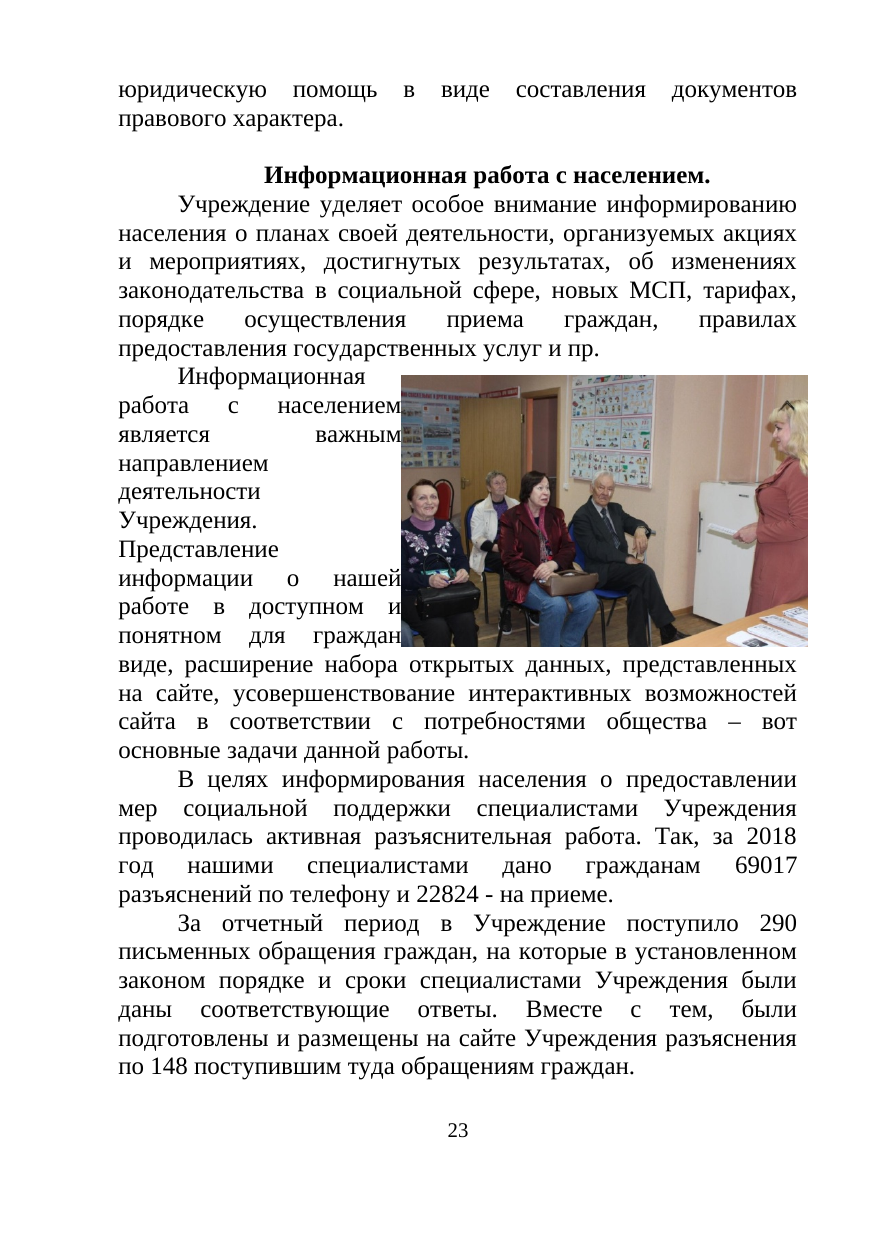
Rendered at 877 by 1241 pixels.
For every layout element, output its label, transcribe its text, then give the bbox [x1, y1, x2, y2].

text Учреждение уделяет особое внимание информированию населения о планах своей деятельности, организуемых акциях и мероприятиях, достигнутых результатах, об изменениях законодательства в социальной сфере, новых МСП, тарифах, порядке осуществления приема граждан, правилах предоставления государственных услуг и пр. [118, 189, 797, 361]
text За отчетный период в Учреждение поступило 290 письменных обращения граждан, на которые в установленном законом порядке и сроки специалистами Учреждения были даны соответствующие ответы. Вместе с тем, были подготовлены и размещены на сайте Учреждения разъяснения по 148 поступившим туда обращениям граждан. [118, 908, 797, 1080]
text В целях информирования населения о предоставлении мер социальной поддержки специалистами Учреждения проводилась активная разъяснительная работа. Так, за 2018 год нашими специалистами дано гражданам 69017 разъяснений по телефону и 22824 - на приеме. [118, 764, 797, 908]
picture [797, 375, 808, 647]
text Информационная работа с населением. [118, 160, 797, 189]
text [118, 74, 797, 131]
text Информационная работа с населением является важным направлением деятельности Учреждения. Представление информации о нашей работе в доступном и понятном для граждан виде, расширение набора открытых данных, представленных на сайте, усовершенствование интерактивных возможностей сайта в соответствии с потребностями общества – вот основные задачи данной работы. [118, 361, 797, 764]
